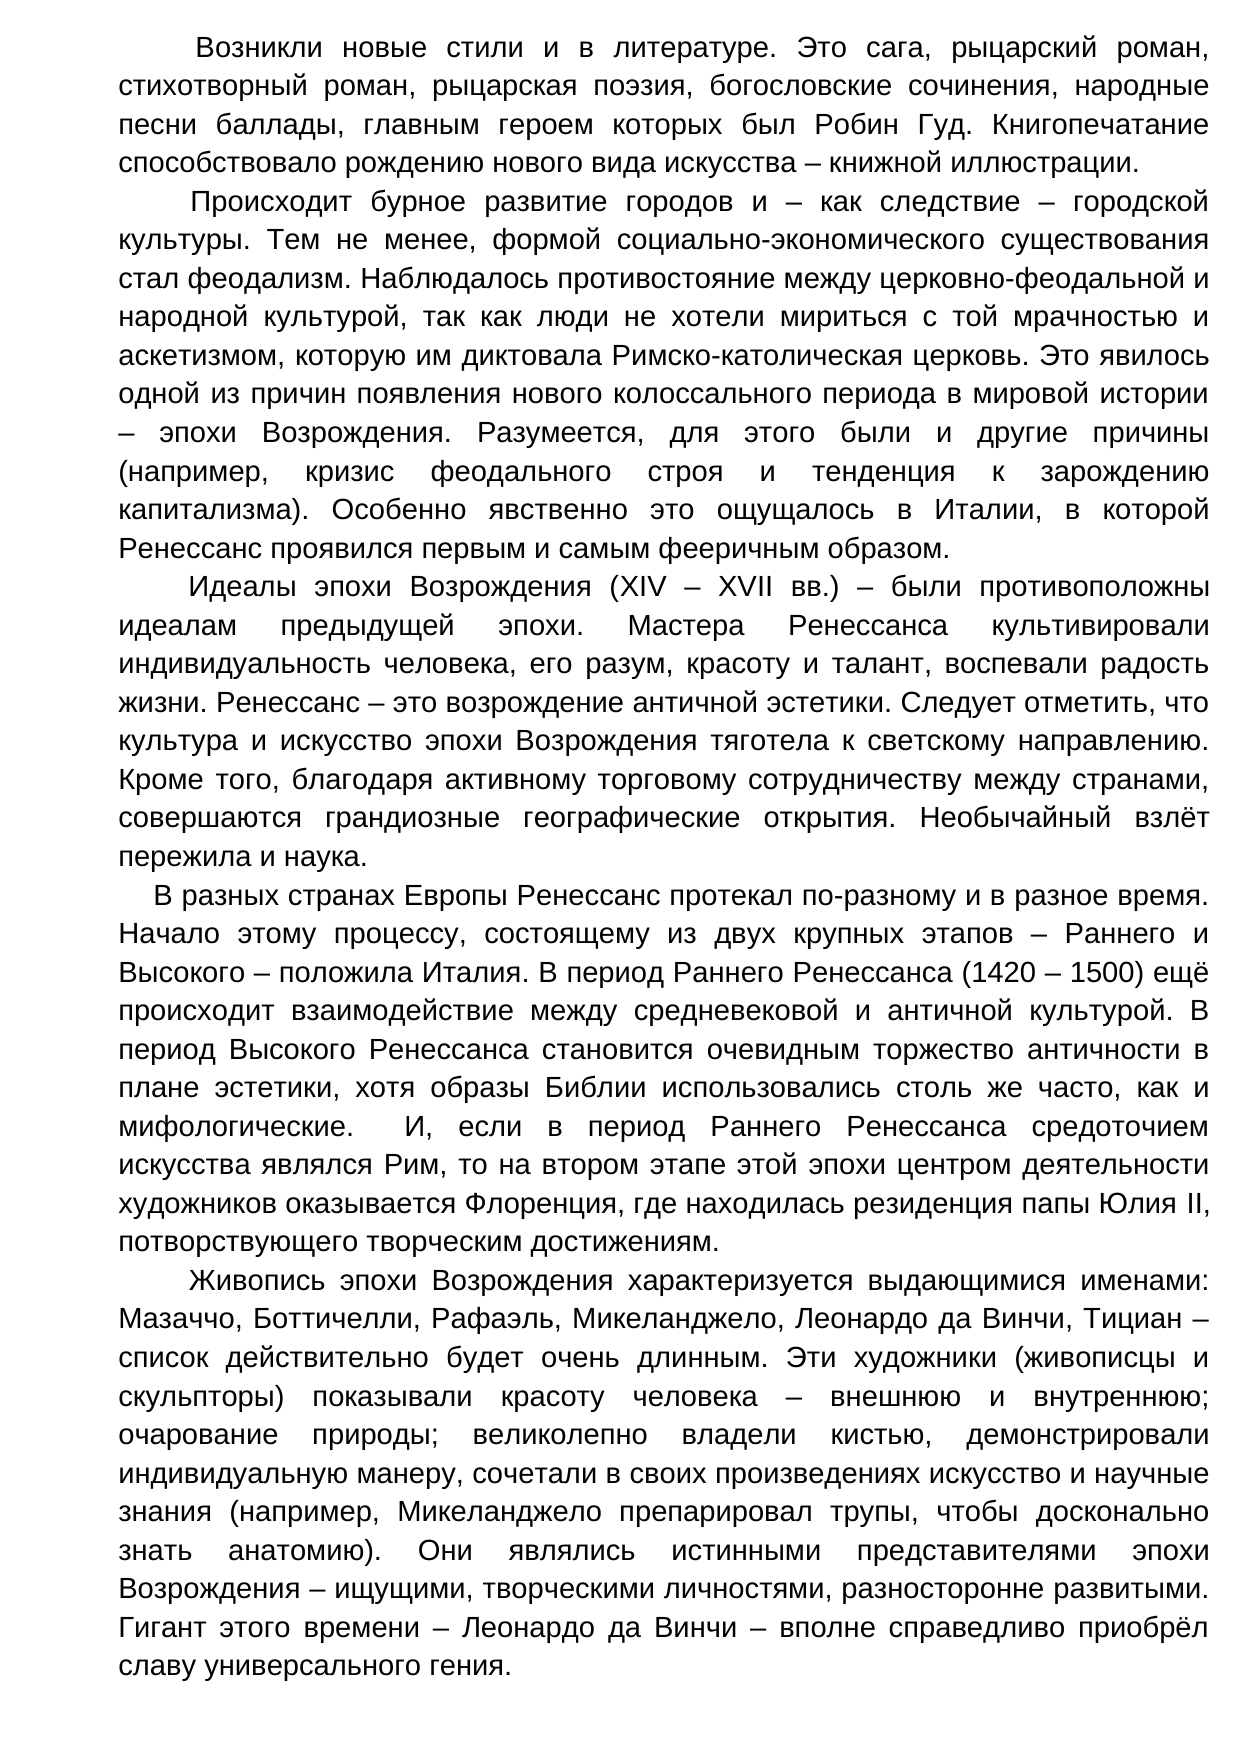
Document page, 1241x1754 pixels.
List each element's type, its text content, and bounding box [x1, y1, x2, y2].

text В разных странах Европы Ренессанс протекал по-разному и в разное время. Начало этому процессу, состоящему из двух крупных этапов – Раннего и Высокого – положила Италия. В период Раннего Ренессанса (1420 – 1500) ещё происходит взаимодействие между средневековой и античной культурой. В период Высокого Ренессанса становится очевидным торжество античности в плане эстетики, хотя образы Библии использовались столь же часто, как и мифологические. И, если в период Раннего Ренессанса средоточием искусства являлся Рим, то на втором этапе этой эпохи центром деятельности художников оказывается Флоренция, где находилась резиденция папы Юлия II, потворствующего творческим достижениям. [118, 877, 1211, 1258]
text Идеалы эпохи Возрождения (XIV – XVII вв.) – были противоположны идеалам предыдущей эпохи. Мастера Ренессанса культивировали индивидуальность человека, его разум, красоту и талант, воспевали радость жизни. Ренессанс – это возрождение античной эстетики. Следует отметить, что культура и искусство эпохи Возрождения тяготела к светскому направлению. Кроме того, благодаря активному торговому сотрудничеству между странами, совершаются грандиозные географические открытия. Необычайный взлёт пережила и наука. [118, 569, 1211, 872]
text Возникли новые стили и в литературе. Это сага, рыцарский роман, стихотворный роман, рыцарская поэзия, богословские сочинения, народные песни баллады, главным героем которых был Робин Гуд. Книгопечатание способствовало рождению нового вида искусства – книжной иллюстрации. [118, 29, 1211, 179]
text Живопись эпохи Возрождения характеризуется выдающимися именами: Мазаччо, Боттичелли, Рафаэль, Микеланджело, Леонардо да Винчи, Тициан – список действительно будет очень длинным. Эти художники (живописцы и скульпторы) показывали красоту человека – внешнюю и внутреннюю; очарование природы; великолепно владели кистью, демонстрировали индивидуальную манеру, сочетали в своих произведениях искусство и научные знания (например, Микеланджело препарировал трупы, чтобы досконально знать анатомию). Они являлись истинными представителями эпохи Возрождения – ищущими, творческими личностями, разносторонне развитыми. Гигант этого времени – Леонардо да Винчи – вполне справедливо приобрёл славу универсального гения. [118, 1263, 1211, 1682]
text Происходит бурное развитие городов и – как следствие – городской культуры. Тем не менее, формой социально-экономического существования стал феодализм. Наблюдалось противостояние между церковно-феодальной и народной культурой, так как люди не хотели мириться с той мрачностью и аскетизмом, которую им диктовала Римско-католическая церковь. Это явилось одной из причин появления нового колоссального периода в мировой истории – эпохи Возрождения. Разумеется, для этого были и другие причины (например, кризис феодального строя и тенденция к зарождению капитализма). Особенно явственно это ощущалось в Италии, в которой Ренессанс проявился первым и самым фееричным образом. [118, 184, 1211, 564]
